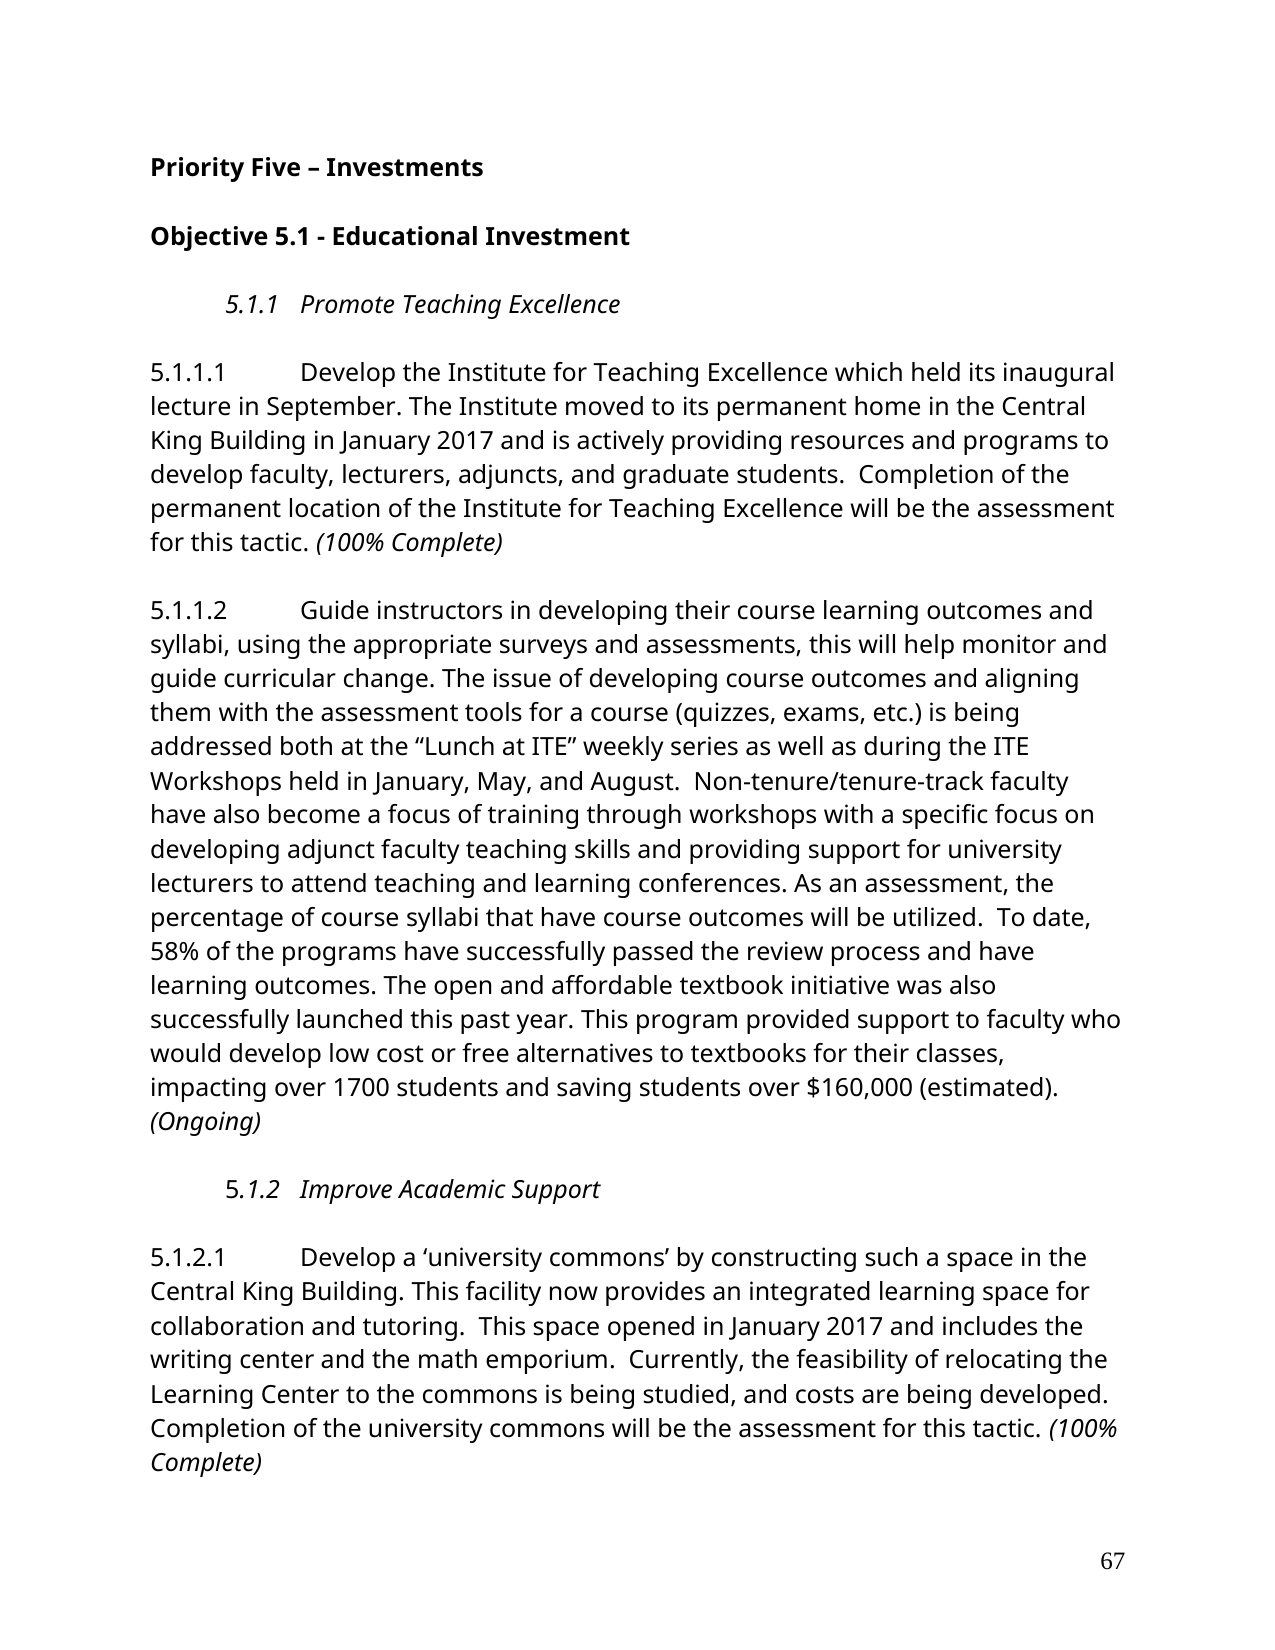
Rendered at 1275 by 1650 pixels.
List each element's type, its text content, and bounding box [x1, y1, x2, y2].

text Objective 5.1 - Educational Investment [150, 218, 1125, 252]
text 5.1.1.2 Guide instructors in developing their course learning outcomes and syllabi, using the appropriate surveys and assessments, this will help monitor and guide curricular change. The issue of developing course outcomes and aligning them with the assessment tools for a course (quizzes, exams, etc.) is being addressed both at the “Lunch at ITE” weekly series as well as during the ITE Workshops held in January, May, and August. Non-tenure/tenure-track faculty have also become a focus of training through workshops with a specific focus on developing adjunct faculty teaching skills and providing support for university lecturers to attend teaching and learning conferences. As an assessment, the percentage of course syllabi that have course outcomes will be utilized. To date, 58% of the programs have successfully passed the review process and have learning outcomes. The open and affordable textbook initiative was also successfully launched this past year. This program provided support to faculty who would develop low cost or free alternatives to textbooks for their classes, impacting over 1700 students and saving students over $160,000 (estimated). (Ongoing) [150, 593, 1125, 1138]
text 5.1.1.1 Develop the Institute for Teaching Excellence which held its inaugural lecture in September. The Institute moved to its permanent home in the Central King Building in January 2017 and is actively providing resources and programs to develop faculty, lecturers, adjuncts, and graduate students. Completion of the permanent location of the Institute for Teaching Excellence will be the assessment for this tactic. (100% Complete) [150, 354, 1125, 559]
text Priority Five – Investments [150, 150, 1125, 184]
text 5.1.2 Improve Academic Support [150, 1172, 1125, 1206]
text 5.1.1 Promote Teaching Excellence [150, 286, 1125, 320]
text 5.1.2.1 Develop a ‘university commons’ by constructing such a space in the Central King Building. This facility now provides an integrated learning space for collaboration and tutoring. This space opened in January 2017 and includes the writing center and the math emporium. Currently, the feasibility of relocating the Learning Center to the commons is being studied, and costs are being developed. Completion of the university commons will be the assessment for this tactic. (100% Complete) [150, 1240, 1125, 1478]
